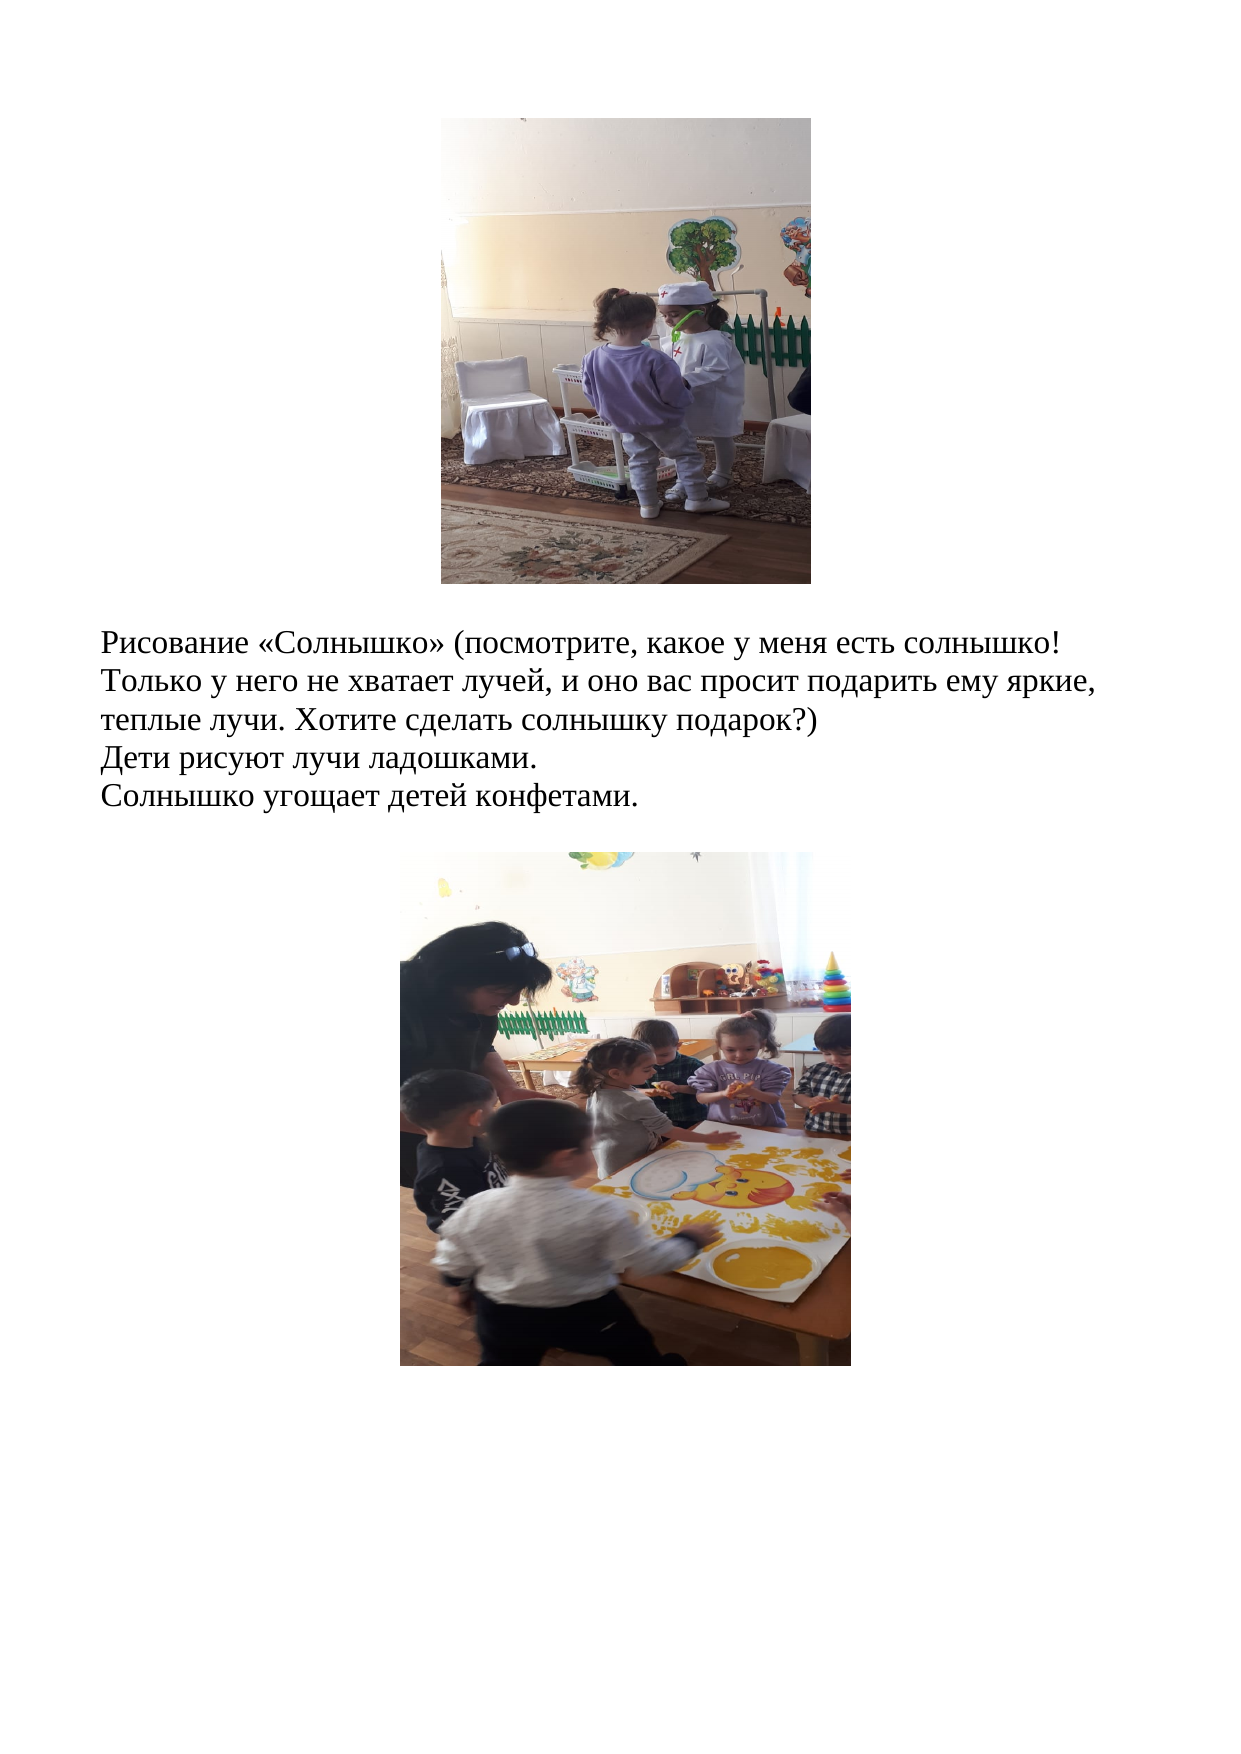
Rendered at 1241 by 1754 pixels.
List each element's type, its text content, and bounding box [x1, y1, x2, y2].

picture [400, 852, 851, 1366]
text Рисование «Солнышко» (посмотрите, какое у меня есть солнышко! Только у него не хватает лучей, и оно вас просит подарить ему яркие, теплые лучи. Хотите сделать солнышку подарок?) [100, 622, 1152, 737]
text Дети рисуют лучи ладошками. [100, 737, 1152, 776]
picture [441, 118, 811, 584]
text Солнышко угощает детей конфетами. [100, 776, 1152, 814]
